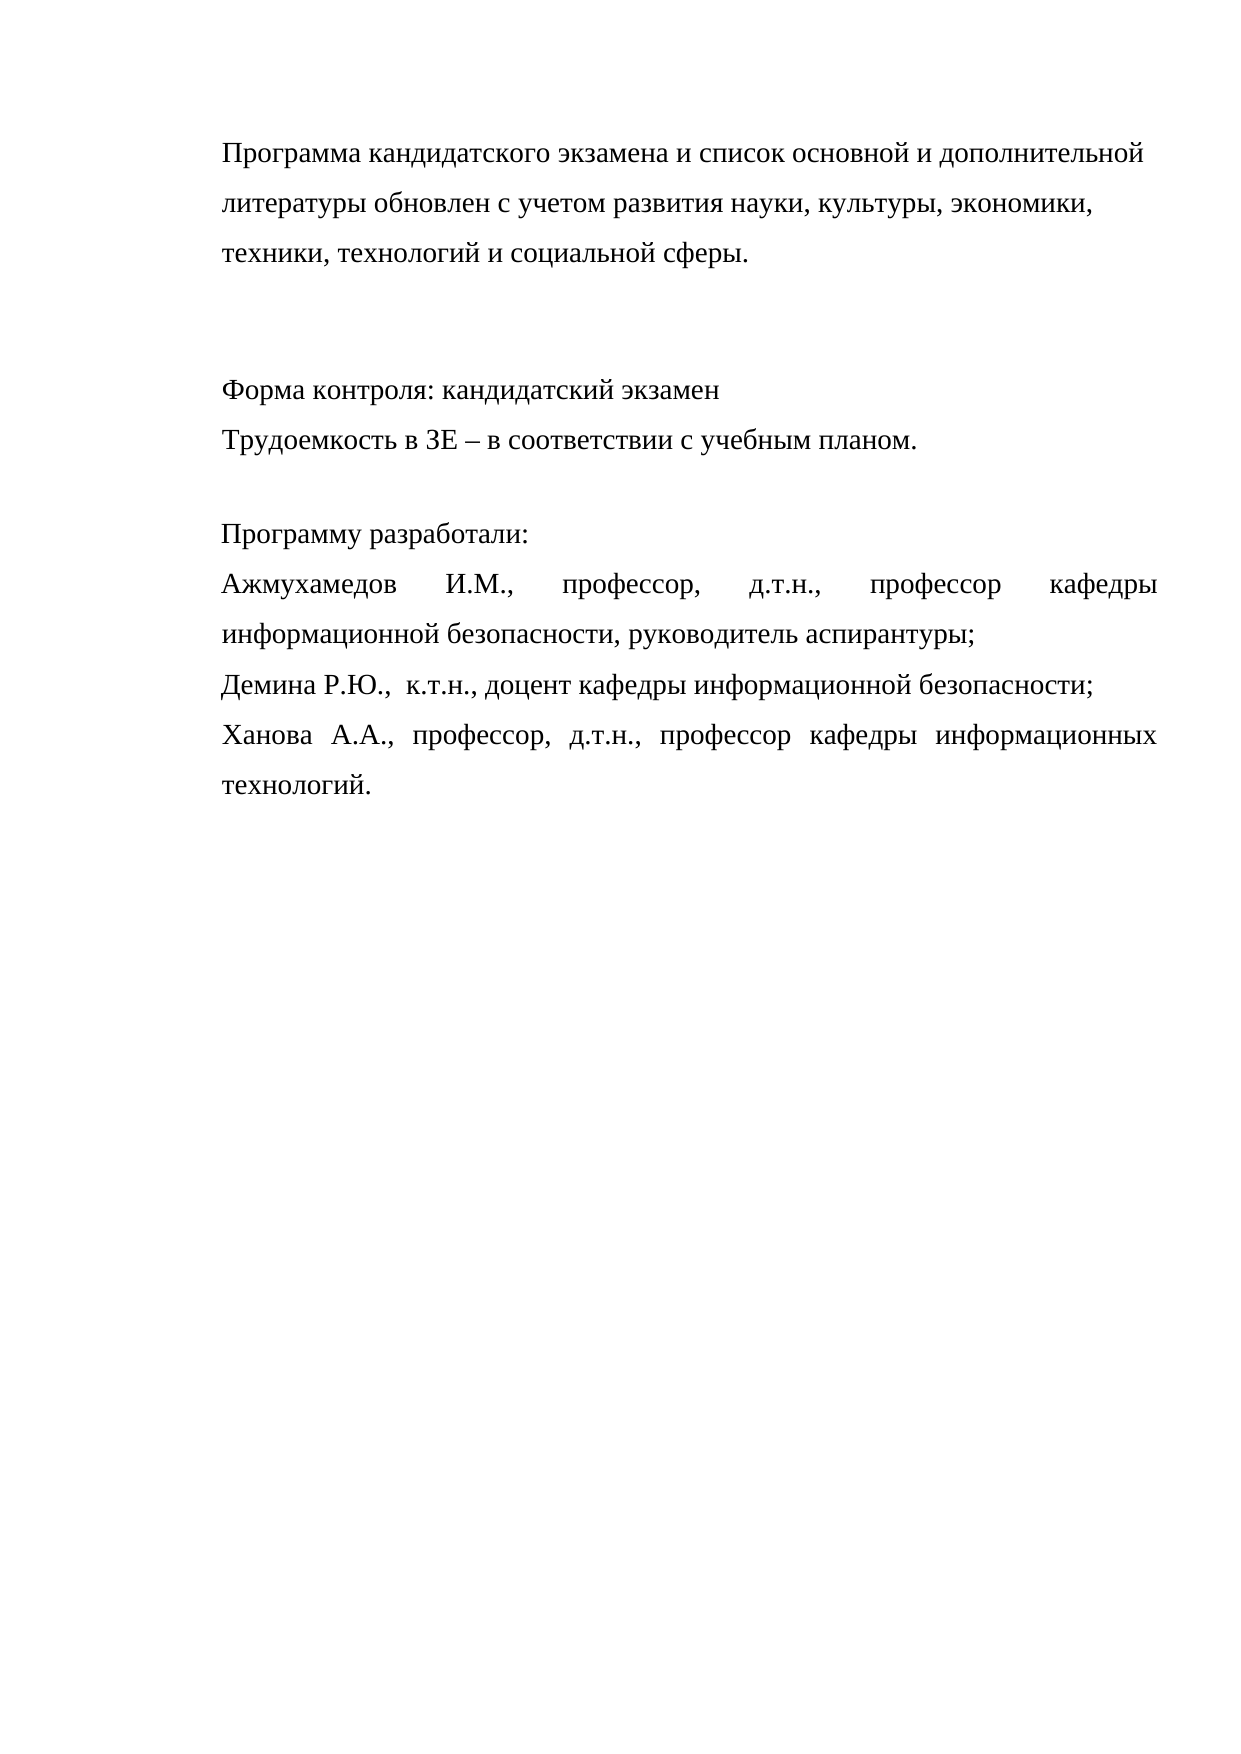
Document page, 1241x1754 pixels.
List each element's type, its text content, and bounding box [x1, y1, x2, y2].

text Форма контроля: кандидатский экзамен [222, 372, 1158, 406]
text Ханова А.А., профессор, д.т.н., профессор кафедры информационных технологий. [222, 717, 1158, 801]
text Демина Р.Ю., к.т.н., доцент кафедры информационной безопасности; [221, 667, 1158, 700]
text Трудоемкость в ЗЕ – в соответствии с учебным планом. [222, 422, 1158, 456]
text Программа кандидатского экзамена и список основной и дополнительной литературы обновлен с учетом развития науки, культуры, экономики, техники, технологий и социальной сферы. [222, 135, 1158, 269]
text Программу разработали: [221, 516, 1152, 549]
text Ажмухамедов И.М., профессор, д.т.н., профессор кафедры информационной безопасности, руководитель аспирантуры; [221, 566, 1158, 650]
